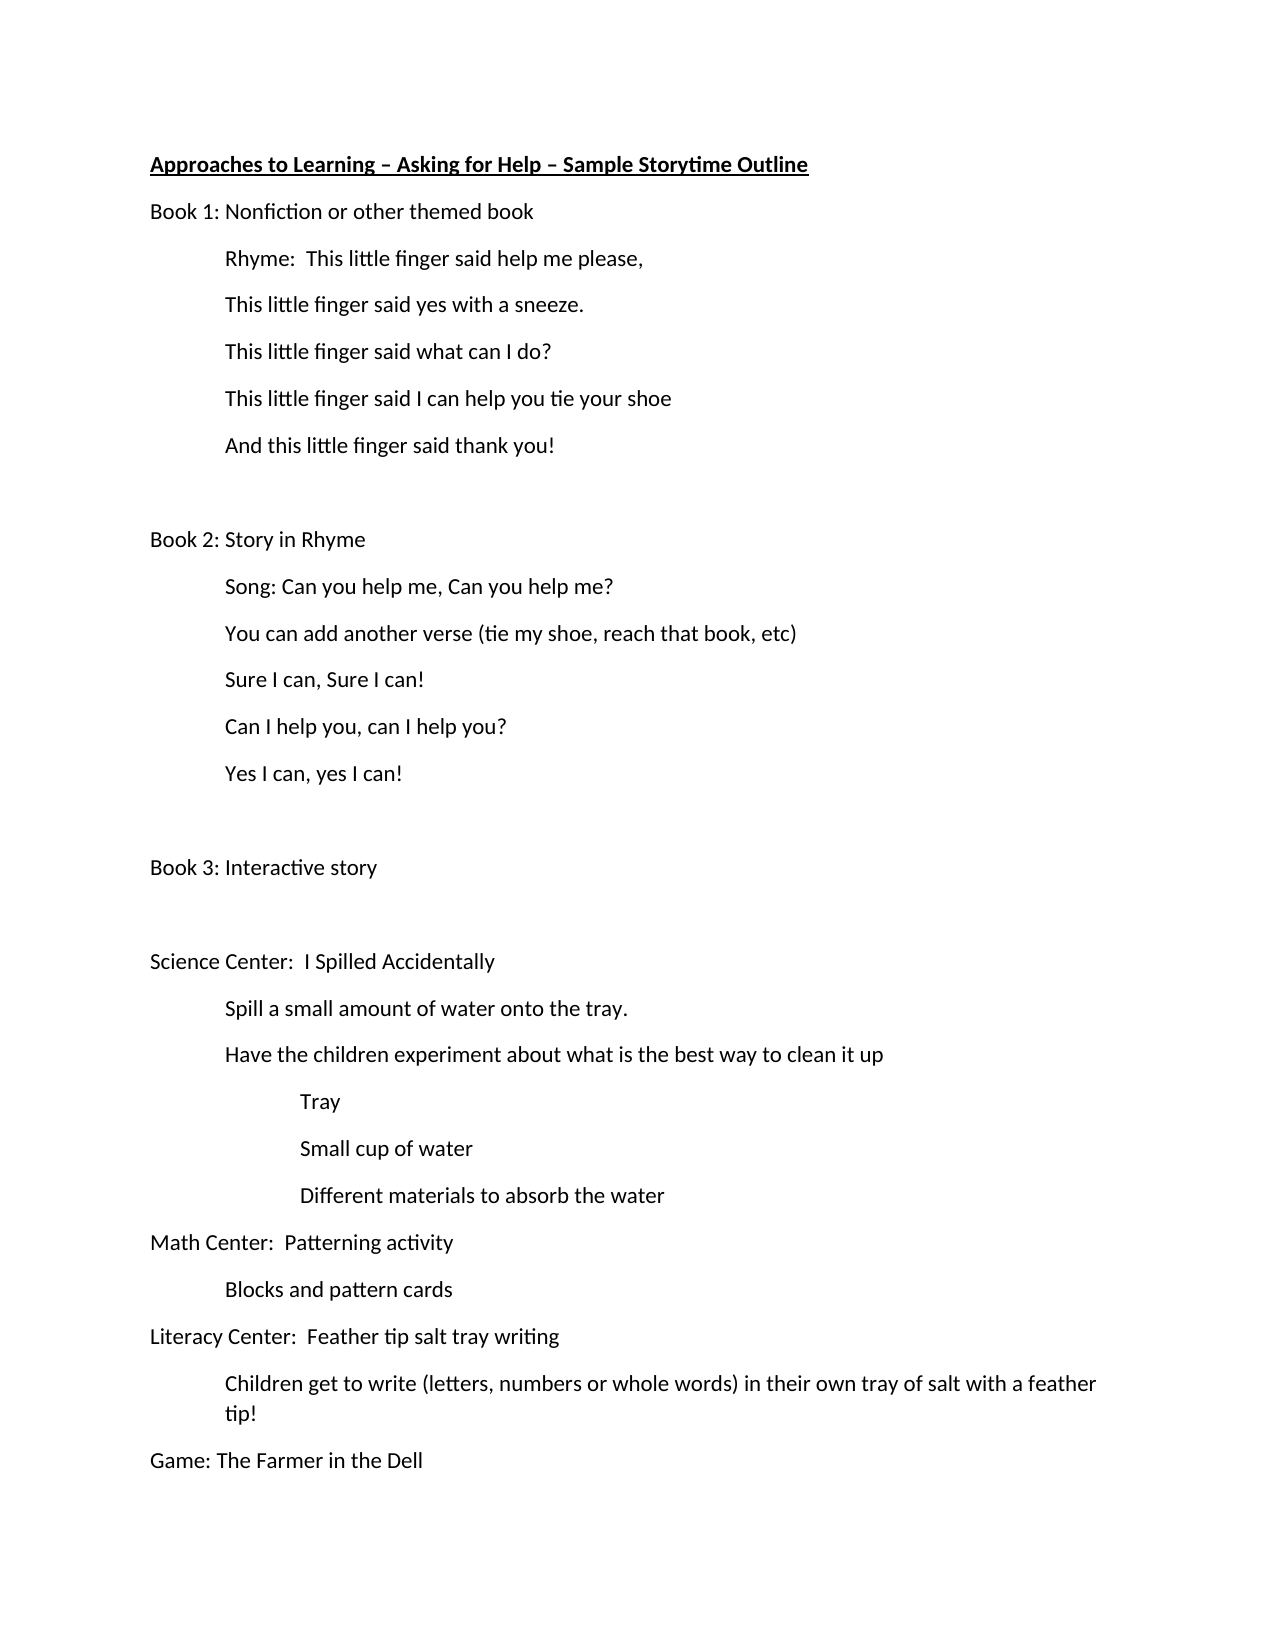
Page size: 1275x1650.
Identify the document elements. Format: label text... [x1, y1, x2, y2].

text Book 2: Story in Rhyme [150, 525, 1125, 553]
text Book 1: Nonfiction or other themed book [150, 197, 1125, 225]
text This little finger said what can I do? [225, 337, 1125, 366]
text Sure I can, Sure I can! [225, 666, 1125, 694]
text Tray [300, 1087, 1125, 1116]
text You can add another verse (tie my shoe, reach that book, etc) [225, 619, 1125, 647]
text Spill a small amount of water onto the tray. [150, 994, 1125, 1022]
text Rhyme: This little finger said help me please, [225, 244, 1125, 272]
text Children get to write (letters, numbers or whole words) in their own tray of salt with a feather tip! [225, 1369, 1125, 1427]
text Literacy Center: Feather tip salt tray writing [150, 1322, 1125, 1350]
text Have the children experiment about what is the best way to clean it up [150, 1041, 1125, 1069]
text Math Center: Patterning activity [150, 1228, 1125, 1256]
text And this little finger said thank you! [225, 431, 1125, 459]
text Science Center: I Spilled Accidentally [150, 947, 1125, 975]
text Book 3: Interactive story [150, 853, 1125, 881]
text Song: Can you help me, Can you help me? [225, 572, 1125, 600]
text Blocks and pattern cards [225, 1275, 1125, 1303]
text Can I help you, can I help you? [225, 712, 1125, 741]
text Yes I can, yes I can! [225, 759, 1125, 787]
text This little finger said yes with a sneeze. [225, 291, 1125, 319]
text This little finger said I can help you tie your shoe [225, 384, 1125, 412]
text Small cup of water [300, 1134, 1125, 1162]
text Approaches to Learning – Asking for Help – Sample Storytime Outline [150, 150, 1125, 178]
text Game: The Farmer in the Dell [150, 1446, 1125, 1474]
text Different materials to absorb the water [300, 1181, 1125, 1209]
